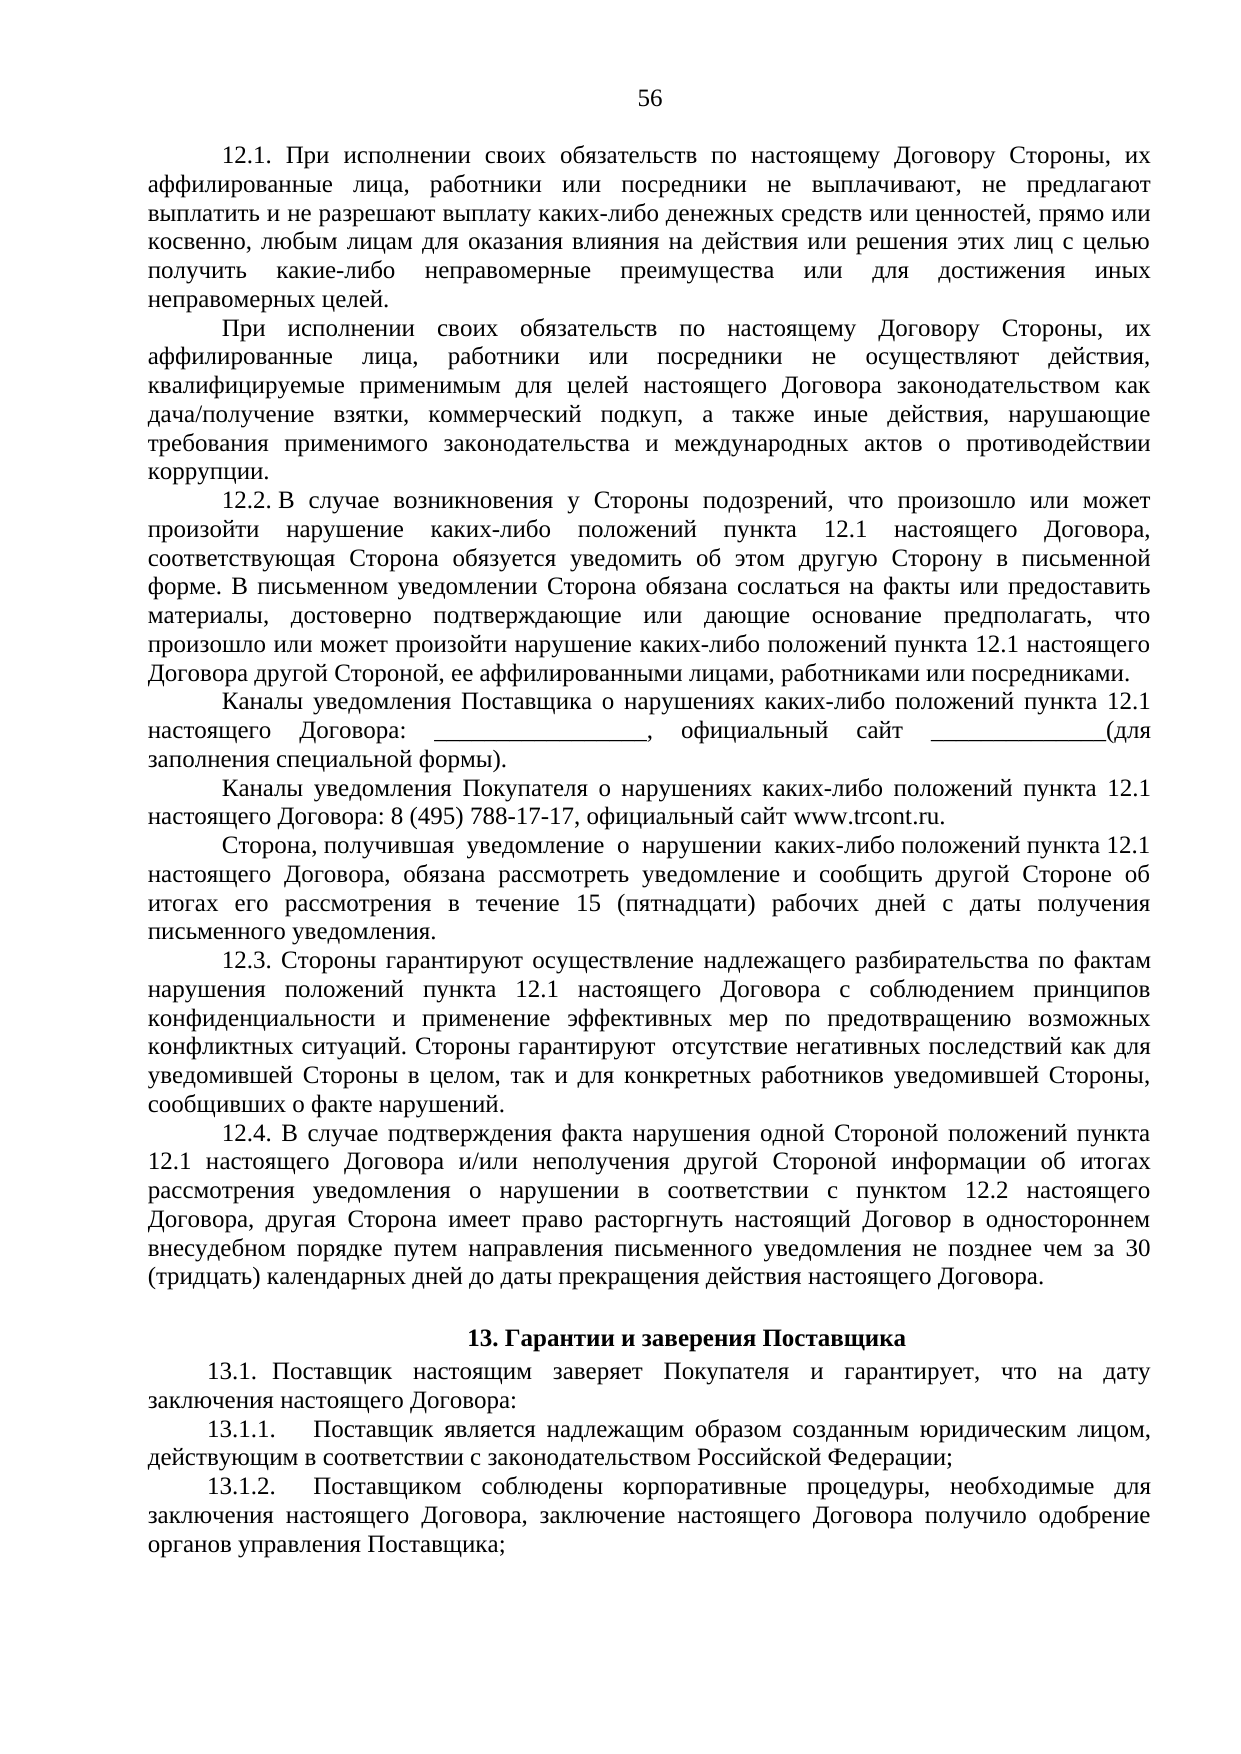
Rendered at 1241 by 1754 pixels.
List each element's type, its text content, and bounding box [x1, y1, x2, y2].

text 12.4. В случае подтверждения факта нарушения одной Стороной положений пункта 12.1 настоящего Договора и/или неполучения другой Стороной информации об итогах рассмотрения уведомления о нарушении в соответствии с пунктом 12.2 настоящего Договора, другая Сторона имеет право расторгнуть настоящий Договор в одностороннем внесудебном порядке путем направления письменного уведомления не позднее чем за 30 (тридцать) календарных дней до даты прекращения действия настоящего Договора. [148, 1118, 1152, 1290]
text Каналы уведомления Покупателя о нарушениях каких-либо положений пункта 12.1 настоящего Договора: 8 (495) 788-17-17, официальный сайт www.trcont.ru. [148, 773, 1152, 830]
text 13. Гарантии и заверения Поставщика [148, 1323, 1152, 1352]
text 12.1. При исполнении своих обязательств по настоящему Договору Стороны, их аффилированные лица, работники или посредники не выплачивают, не предлагают выплатить и не разрешают выплату каких-либо денежных средств или ценностей, прямо или косвенно, любым лицам для оказания влияния на действия или решения этих лиц с целью получить какие-либо неправомерные преимущества или для достижения иных неправомерных целей. [148, 140, 1152, 313]
list Поставщиком соблюдены корпоративные процедуры, необходимые для заключения настоящего Договора, заключение настоящего Договора получило одобрение органов управления Поставщика; [148, 1471, 1152, 1557]
text 12.2. В случае возникновения у Стороны подозрений, что произошло или может произойти нарушение каких-либо положений пункта 12.1 настоящего Договора, соответствующая Сторона обязуется уведомить об этом другую Сторону в письменной форме. В письменном уведомлении Сторона обязана сослаться на факты или предоставить материалы, достоверно подтверждающие или дающие основание предполагать, что произошло или может произойти нарушение каких-либо положений пункта 12.1 настоящего Договора другой Стороной, ее аффилированными лицами, работниками или посредниками. [148, 485, 1152, 686]
text Каналы уведомления Поставщика о нарушениях каких-либо положений пункта 12.1 настоящего Договора: _________________, официальный сайт ______________(для заполнения специальной формы). [148, 686, 1152, 773]
text При исполнении своих обязательств по настоящему Договору Стороны, их аффилированные лица, работники или посредники не осуществляют действия, квалифицируемые применимым для целей настоящего Договора законодательством как дача/получение взятки, коммерческий подкуп, а также иные действия, нарушающие требования применимого законодательства и международных актов о противодействии коррупции. [148, 313, 1152, 485]
text Сторона, получившая уведомление о нарушении каких-либо положений пункта 12.1 настоящего Договора, обязана рассмотреть уведомление и сообщить другой Стороне об итогах его рассмотрения в течение 15 (пятнадцати) рабочих дней с даты получения письменного уведомления. [148, 830, 1152, 945]
list Поставщик является надлежащим образом созданным юридическим лицом, действующим в соответствии с законодательством Российской Федерации; [148, 1414, 1152, 1471]
list Поставщик настоящим заверяет Покупателя и гарантирует, что на дату заключения настоящего Договора: [148, 1356, 1152, 1414]
text 12.3. Стороны гарантируют осуществление надлежащего разбирательства по фактам нарушения положений пункта 12.1 настоящего Договора с соблюдением принципов конфиденциальности и применение эффективных мер по предотвращению возможных конфликтных ситуаций. Стороны гарантируют отсутствие негативных последствий как для уведомившей Стороны в целом, так и для конкретных работников уведомившей Стороны, сообщивших о факте нарушений. [148, 945, 1152, 1118]
